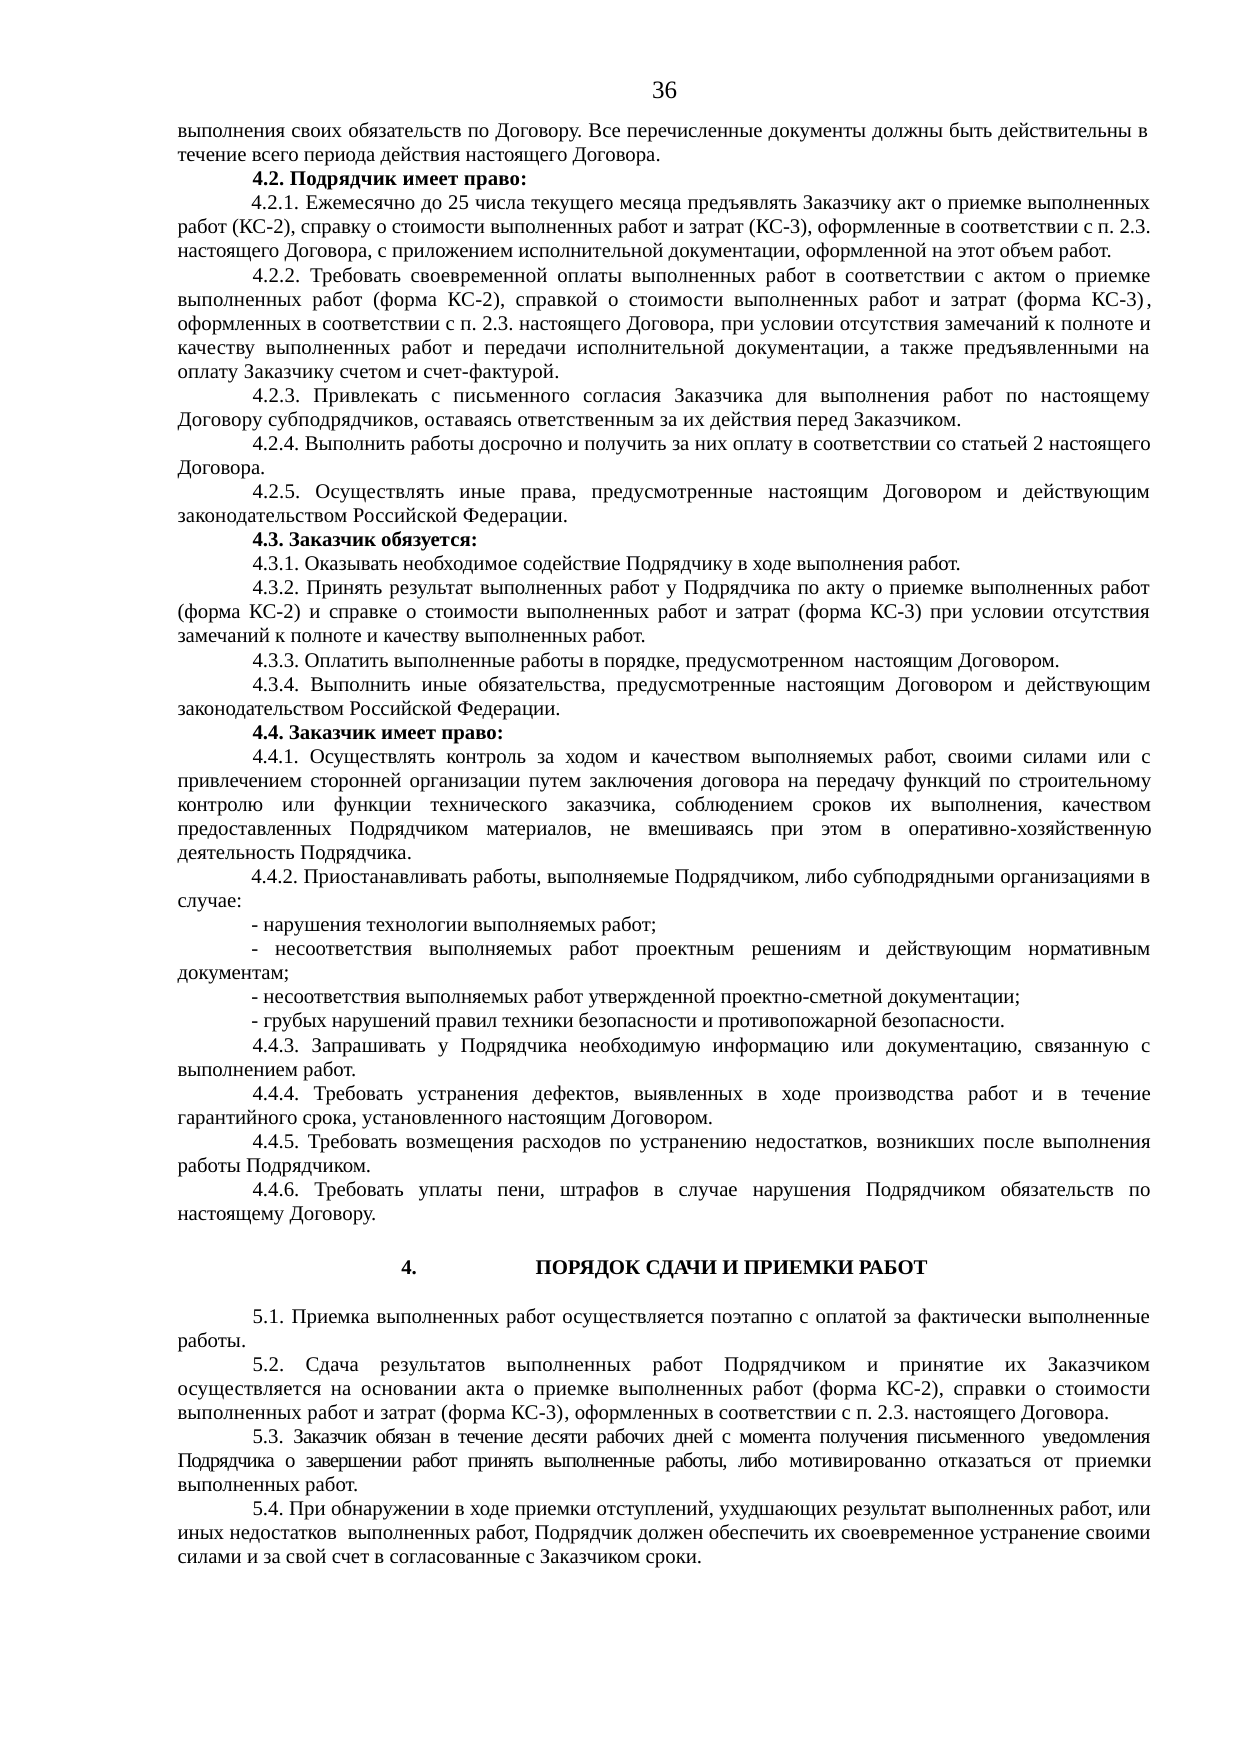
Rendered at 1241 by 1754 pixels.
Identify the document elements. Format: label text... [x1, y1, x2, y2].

text - несоответствия выполняемых работ проектным решениям и действующим нормативным документам; [177, 936, 1152, 984]
text 4.3. Заказчик обязуется: [177, 527, 1152, 551]
list ПОРЯДОК СДАЧИ И ПРИЕМКИ РАБОТ [177, 1255, 1152, 1279]
text 4.4.5. Требовать возмещения расходов по устранению недостатков, возникших после выполнения работы Подрядчиком. [177, 1129, 1152, 1177]
text 4.2.3. Привлекать с письменного согласия Заказчика для выполнения работ по настоящему Договору субподрядчиков, оставаясь ответственным за их действия перед Заказчиком. [177, 383, 1152, 431]
text 5.1. Приемка выполненных работ осуществляется поэтапно с оплатой за фактически выполненные работы. [177, 1304, 1152, 1352]
text 4.3.4. Выполнить иные обязательства, предусмотренные настоящим Договором и действующим законодательством Российской Федерации. [177, 672, 1152, 720]
text - нарушения технологии выполняемых работ; [177, 912, 1152, 936]
text 4.2.4. Выполнить работы досрочно и получить за них оплату в соответствии со статьей 2 настоящего Договора. [177, 431, 1152, 479]
text 4.4.4. Требовать устранения дефектов, выявленных в ходе производства работ и в течение гарантийного срока, установленного настоящим Договором. [177, 1081, 1152, 1129]
text 5.4. При обнаружении в ходе приемки отступлений, ухудшающих результат выполненных работ, или иных недостатков выполненных работ, Подрядчик должен обеспечить их своевременное устранение своими силами и за свой счет в согласованные с Заказчиком сроки. [177, 1496, 1152, 1568]
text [177, 118, 1149, 166]
text 4.2. Подрядчик имеет право: [177, 166, 1152, 190]
text 4.4.2. Приостанавливать работы, выполняемые Подрядчиком, либо субподрядными организациями в случае: [177, 864, 1152, 912]
text 5.3. Заказчик обязан в течение десяти рабочих дней с момента получения письменного уведомления Подрядчика о завершении работ принять выполненные работы, либо мотивированно отказаться от приемки выполненных работ. [177, 1424, 1152, 1496]
text 5.2. Сдача результатов выполненных работ Подрядчиком и принятие их Заказчиком осуществляется на основании акта о приемке выполненных работ (форма КС-2), справки о стоимости выполненных работ и затрат (форма КС-3), оформленных в соответствии с п. 2.3. настоящего Договора. [177, 1352, 1152, 1424]
text 4.2.5. Осуществлять иные права, предусмотренные настоящим Договором и действующим законодательством Российской Федерации. [177, 479, 1152, 527]
text 4.3.1. Оказывать необходимое содействие Подрядчику в ходе выполнения работ. [177, 551, 1152, 575]
text 4.4.3. Запрашивать у Подрядчика необходимую информацию или документацию, связанную с выполнением работ. [177, 1032, 1152, 1081]
text 4.2.1. Ежемесячно до 25 числа текущего месяца предъявлять Заказчику акт о приемке выполненных работ (КС-2), справку о стоимости выполненных работ и затрат (КС-3), оформленные в соответствии с п. 2.3. настоящего Договора, с приложением исполнительной документации, оформленной на этот объем работ. [177, 190, 1152, 262]
text - грубых нарушений правил техники безопасности и противопожарной безопасности. [177, 1008, 1152, 1032]
text - несоответствия выполняемых работ утвержденной проектно-сметной документации; [177, 984, 1152, 1008]
text 4.4. Заказчик имеет право: [177, 720, 1152, 744]
text 4.2.2. Требовать своевременной оплаты выполненных работ в соответствии с актом о приемке выполненных работ (форма КС-2), справкой о стоимости выполненных работ и затрат (форма КС-3), оформленных в соответствии с п. 2.3. настоящего Договора, при условии отсутствия замечаний к полноте и качеству выполненных работ и передачи исполнительной документации, а также предъявленными на оплату Заказчику счетом и счет-фактурой. [177, 262, 1152, 383]
text 4.4.1. Осуществлять контроль за ходом и качеством выполняемых работ, своими силами или с привлечением сторонней организации путем заключения договора на передачу функций по строительному контролю или функции технического заказчика, соблюдением сроков их выполнения, качеством предоставленных Подрядчиком материалов, не вмешиваясь при этом в оперативно-хозяйственную деятельность Подрядчика. [177, 744, 1152, 864]
text 4.3.2. Принять результат выполненных работ у Подрядчика по акту о приемке выполненных работ (форма КС-2) и справке о стоимости выполненных работ и затрат (форма КС-3) при условии отсутствия замечаний к полноте и качеству выполненных работ. [177, 575, 1152, 647]
text 4.4.6. Требовать уплаты пени, штрафов в случае нарушения Подрядчиком обязательств по настоящему Договору. [177, 1177, 1152, 1225]
text 4.3.3. Оплатить выполненные работы в порядке, предусмотренном настоящим Договором. [177, 647, 1152, 672]
